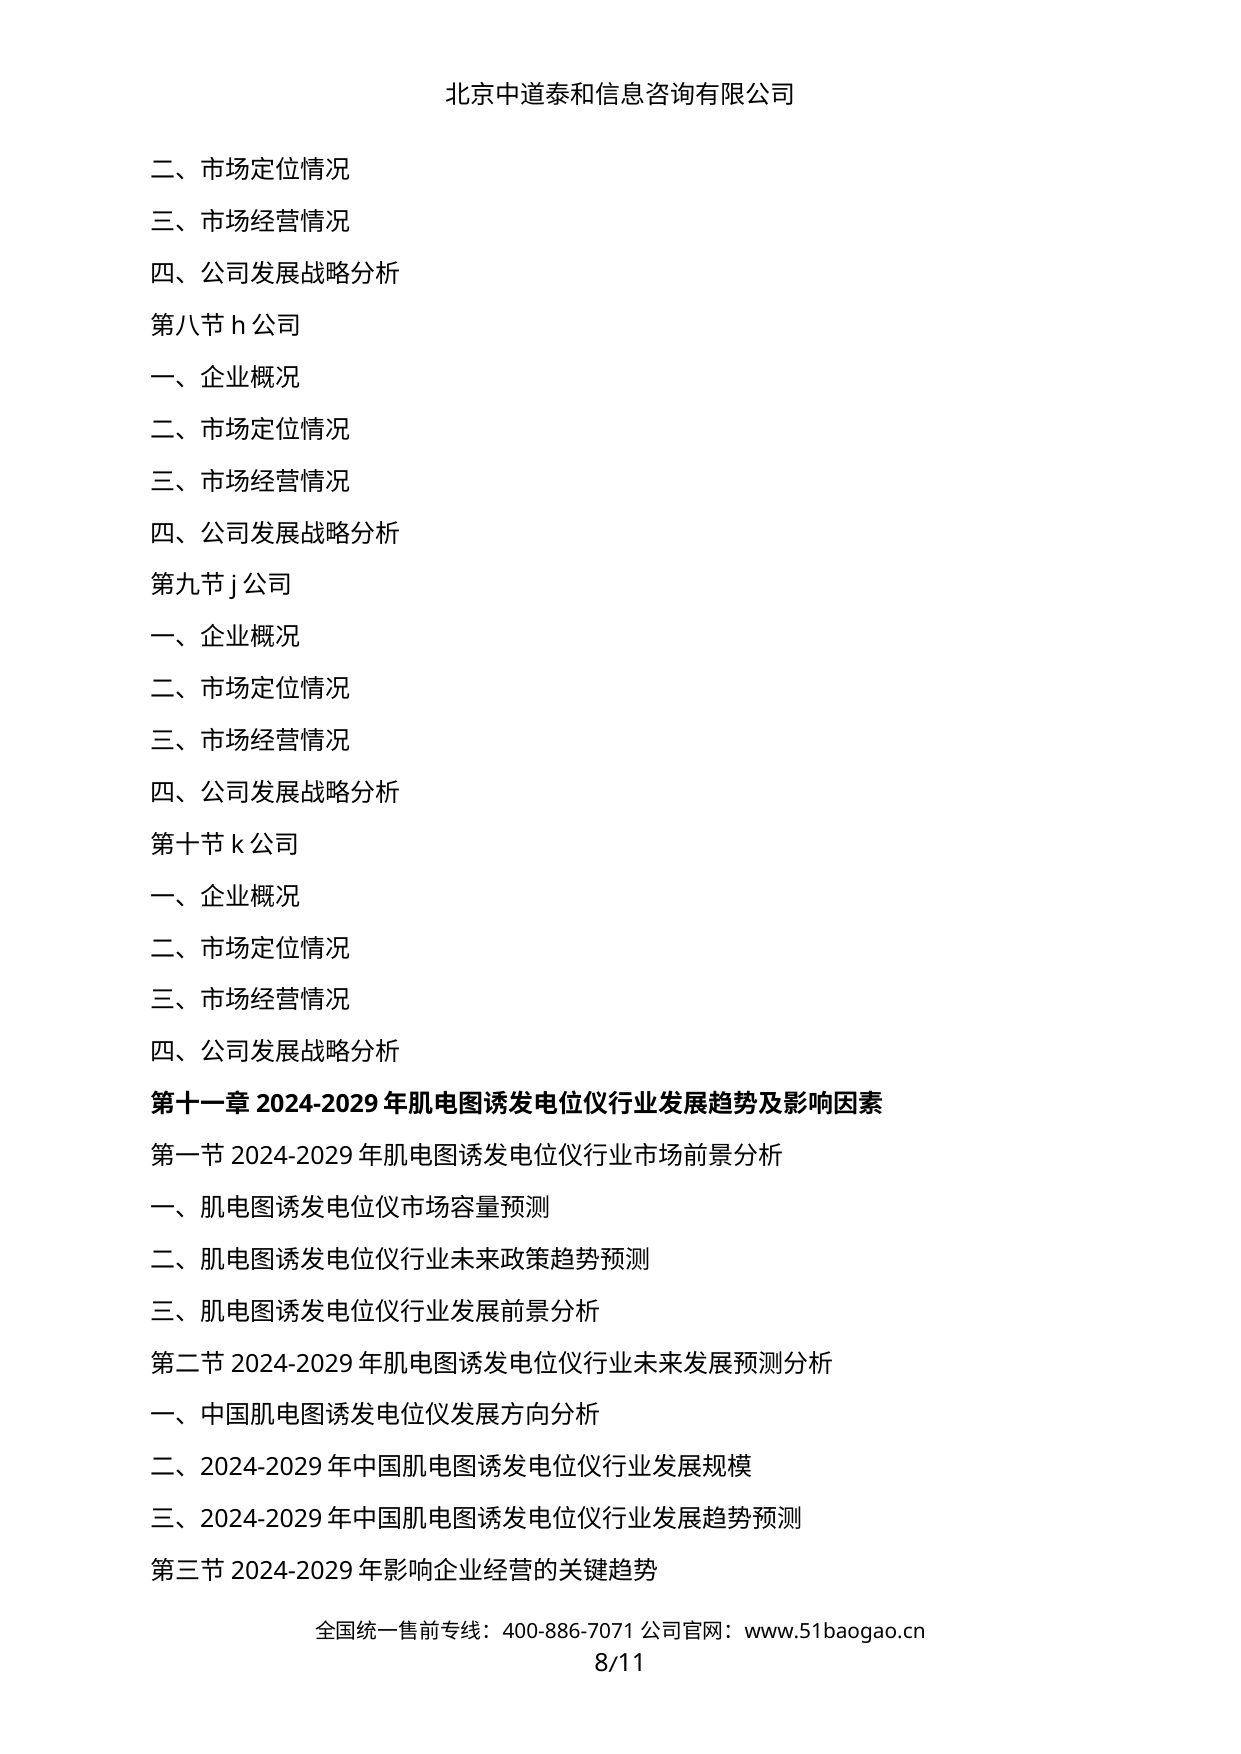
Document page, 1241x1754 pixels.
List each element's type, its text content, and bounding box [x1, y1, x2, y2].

text 二、市场定位情况 [150, 928, 1090, 964]
text 第九节 j公司 [150, 565, 1090, 601]
text 第一节 2024-2029年肌电图诱发电位仪行业市场前景分析 [150, 1136, 1090, 1172]
text 第二节 2024-2029年肌电图诱发电位仪行业未来发展预测分析 [150, 1343, 1090, 1379]
text 三、市场经营情况 [150, 721, 1090, 757]
text 二、市场定位情况 [150, 409, 1090, 446]
text 一、企业概况 [150, 876, 1090, 912]
text 三、2024-2029年中国肌电图诱发电位仪行业发展趋势预测 [150, 1499, 1090, 1535]
text 一、企业概况 [150, 357, 1090, 394]
text 第三节 2024-2029年影响企业经营的关键趋势 [150, 1551, 1090, 1587]
text 第八节 h公司 [150, 306, 1090, 342]
text 四、公司发展战略分析 [150, 1032, 1090, 1068]
text 三、市场经营情况 [150, 202, 1090, 238]
text 四、公司发展战略分析 [150, 513, 1090, 549]
text 三、市场经营情况 [150, 461, 1090, 497]
text 四、公司发展战略分析 [150, 772, 1090, 809]
text 二、2024-2029年中国肌电图诱发电位仪行业发展规模 [150, 1447, 1090, 1483]
text 一、企业概况 [150, 617, 1090, 653]
text 一、中国肌电图诱发电位仪发展方向分析 [150, 1395, 1090, 1431]
text 四、公司发展战略分析 [150, 254, 1090, 290]
text 第十一章 2024-2029年肌电图诱发电位仪行业发展趋势及影响因素 [150, 1084, 1090, 1120]
text 二、市场定位情况 [150, 669, 1090, 705]
text 一、肌电图诱发电位仪市场容量预测 [150, 1187, 1090, 1224]
text 三、肌电图诱发电位仪行业发展前景分析 [150, 1291, 1090, 1327]
text 第十节 k公司 [150, 824, 1090, 861]
text 二、肌电图诱发电位仪行业未来政策趋势预测 [150, 1239, 1090, 1276]
text 三、市场经营情况 [150, 980, 1090, 1016]
text 二、市场定位情况 [150, 150, 1090, 186]
